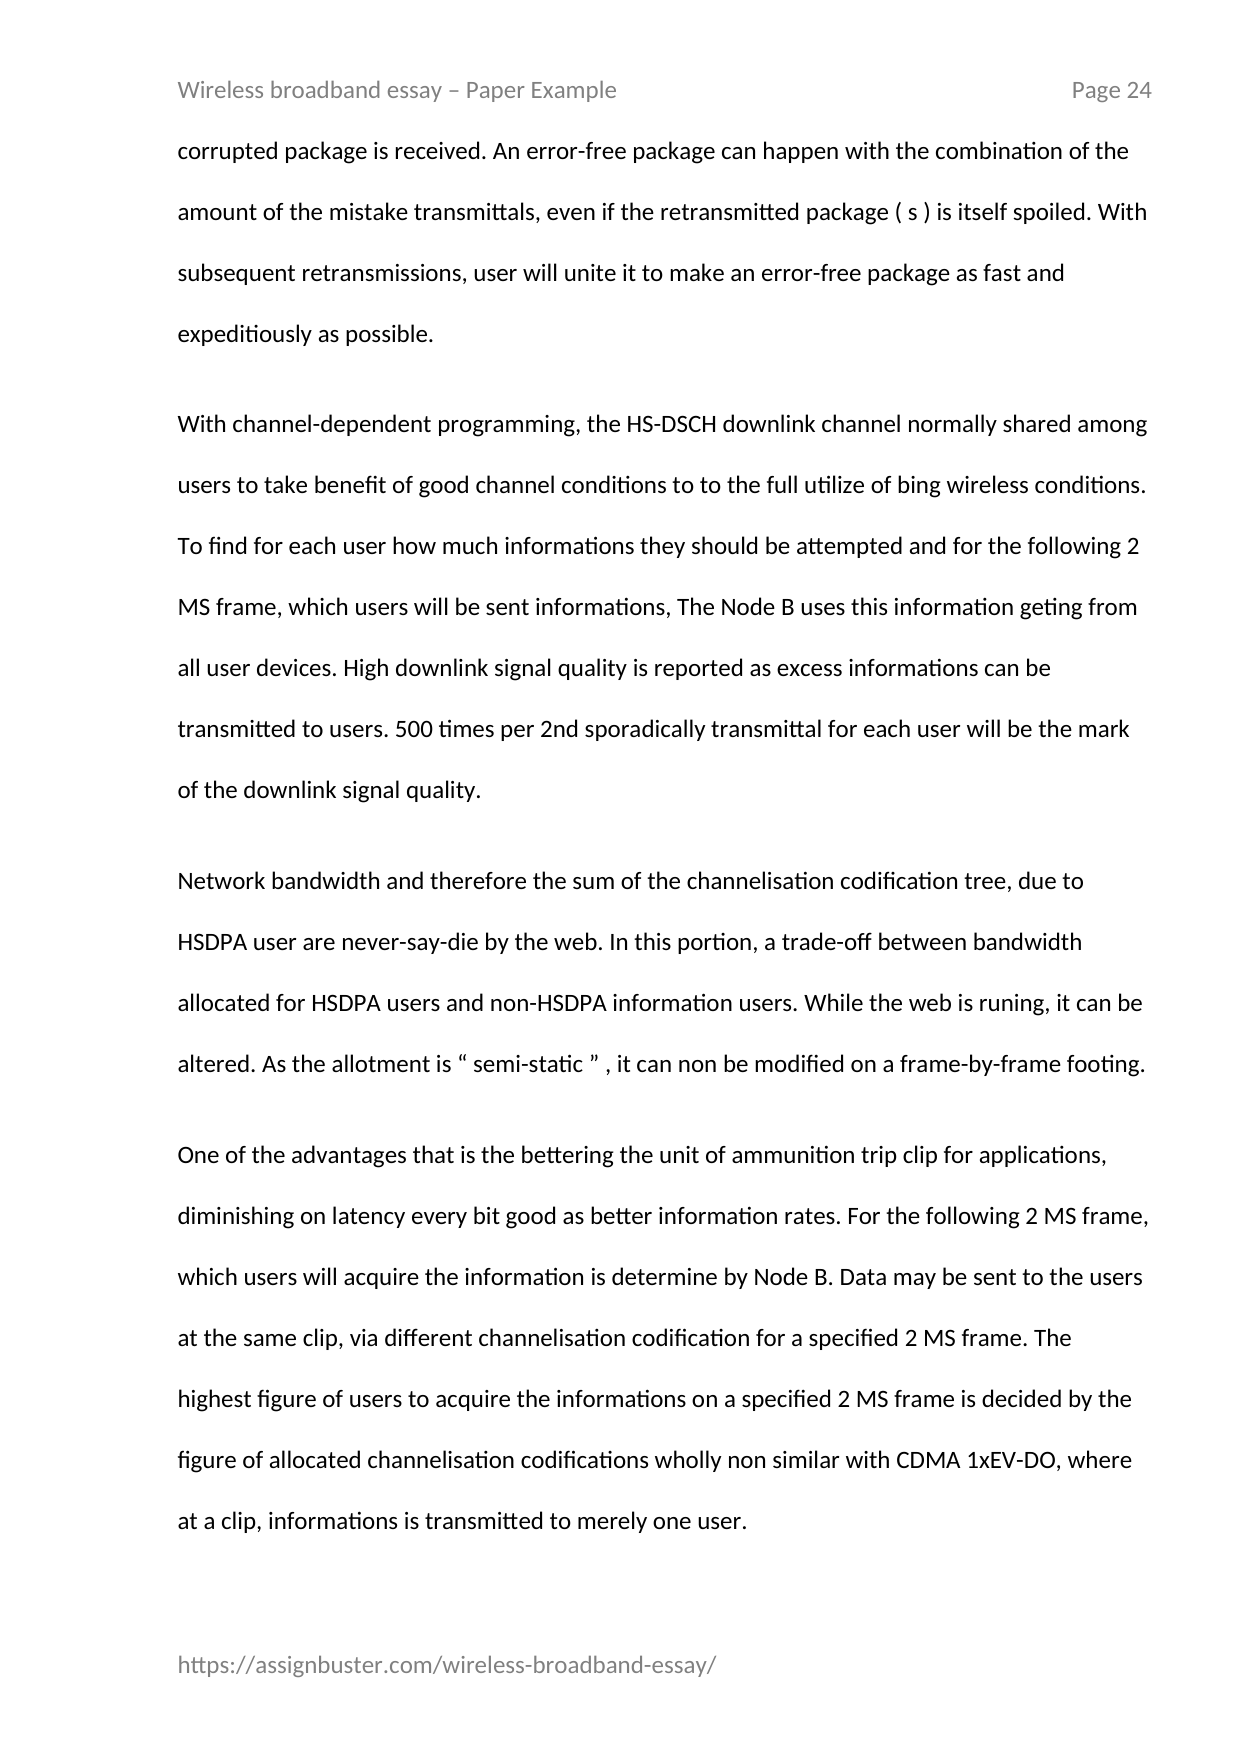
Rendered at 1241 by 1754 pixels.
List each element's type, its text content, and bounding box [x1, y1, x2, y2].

text Network bandwidth and therefore the sum of the channelisation codification tree, due to HSDPA user are never-say-die by the web. In this portion, a trade-off between bandwidth allocated for HSDPA users and non-HSDPA information users. While the web is runing, it can be altered. As the allotment is “ semi-static ” , it can non be modified on a frame-by-frame footing. [177, 865, 1152, 1079]
text With channel-dependent programming, the HS-DSCH downlink channel normally shared among users to take benefit of good channel conditions to to the full utilize of bing wireless conditions. To find for each user how much informations they should be attempted and for the following 2 MS frame, which users will be sent informations, The Node B uses this information geting from all user devices. High downlink signal quality is reported as excess informations can be transmitted to users. 500 times per 2nd sporadically transmittal for each user will be the mark of the downlink signal quality. [177, 408, 1152, 805]
text One of the advantages that is the bettering the unit of ammunition trip clip for applications, diminishing on latency every bit good as better information rates. For the following 2 MS frame, which users will acquire the information is determine by Node B. Data may be sent to the users at the same clip, via different channelisation codification for a specified 2 MS frame. The highest figure of users to acquire the informations on a specified 2 MS frame is decided by the figure of allocated channelisation codifications wholly non similar with CDMA 1xEV-DO, where at a clip, informations is transmitted to merely one user. [177, 1139, 1152, 1536]
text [177, 135, 1152, 348]
